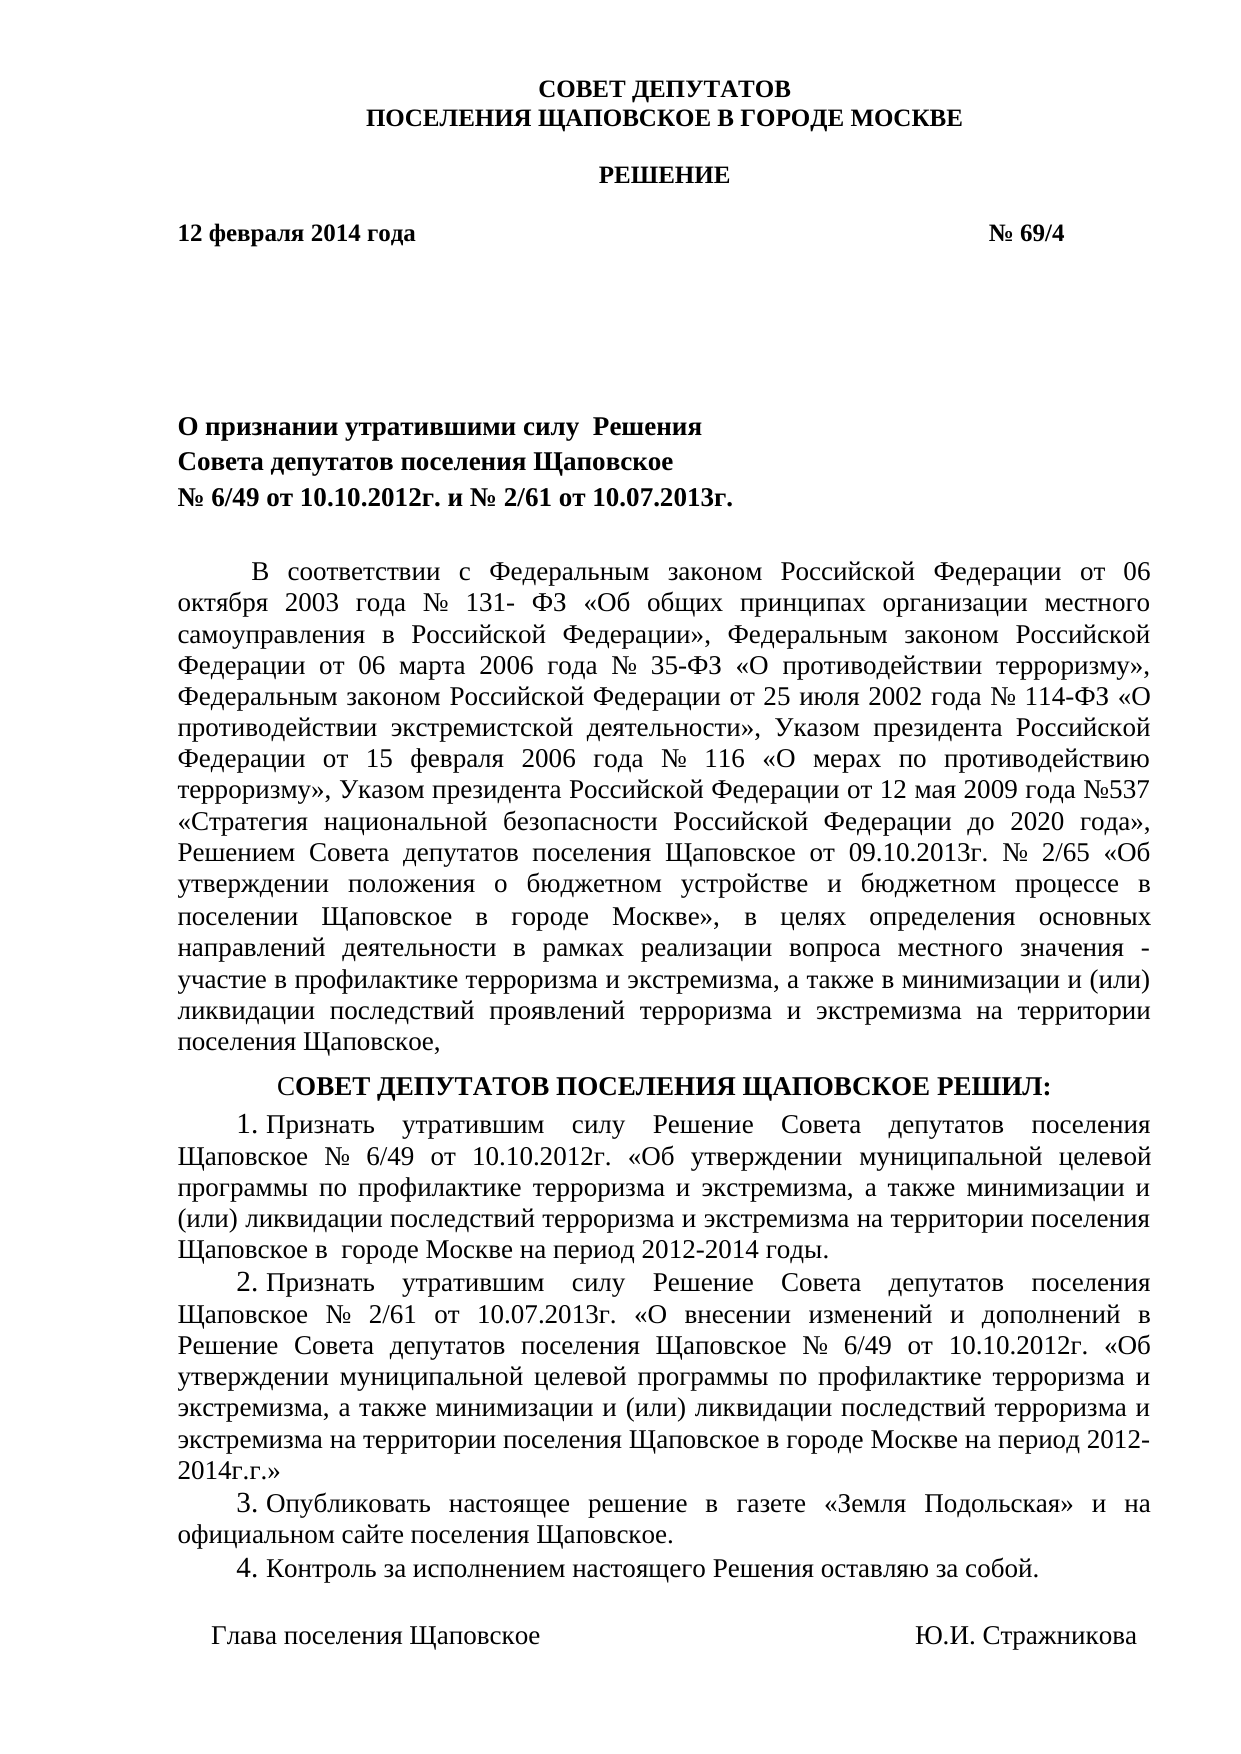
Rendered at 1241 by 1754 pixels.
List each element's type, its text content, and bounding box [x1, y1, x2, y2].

list Признать утратившим силу Решение Совета депутатов поселения Щаповское № 2/61 от 10.07.2013г. «О внесении изменений и дополнений в Решение Совета депутатов поселения Щаповское № 6/49 от 10.10.2012г. «Об утверждении муниципальной целевой программы по профилактике терроризма и экстремизма, а также минимизации и (или) ликвидации последствий терроризма и экстремизма на территории поселения Щаповское в городе Москве на период 2012-2014г.г.» [177, 1264, 1152, 1485]
list Контроль за исполнением настоящего Решения оставляю за собой. [177, 1550, 1152, 1583]
list Опубликовать настоящее решение в газете «Земля Подольская» и на официальном сайте поселения Щаповское. [177, 1485, 1152, 1550]
title СОВЕТ ДЕПУТАТОВ [177, 74, 1152, 103]
title ПОСЕЛЕНИЯ ЩАПОВСКОЕ В ГОРОДЕ МОСКВЕ [177, 103, 1152, 131]
text № 6/49 от 10.10.2012г. и № 2/61 от 10.07.2013г. [177, 481, 1152, 512]
text О признании утратившими силу Решения [177, 410, 1152, 441]
text Совета депутатов поселения Щаповское [177, 445, 1152, 477]
text В соответствии с Федеральным законом Российской Федерации от 06 октября 2003 года № 131- ФЗ «Об общих принципах организации местного самоуправления в Российской Федерации», Федеральным законом Российской Федерации от 06 марта 2006 года № 35-ФЗ «О противодействии терроризму», Федеральным законом Российской Федерации от 25 июля 2002 года № 114-ФЗ «О противодействии экстремистской деятельности», Указом президента Российской Федерации от 15 февраля 2006 года № 116 «О мерах по противодействию терроризму», Указом президента Российской Федерации от 12 мая 2009 года №537 «Стратегия национальной безопасности Российской Федерации до 2020 года», Решением Совета депутатов поселения Щаповское от 09.10.2013г. № 2/65 «Об утверждении положения о бюджетном устройстве и бюджетном процессе в поселении Щаповское в городе Москве», в целях определения основных направлений деятельности в рамках реализации вопроса местного значения - участие в профилактике терроризма и экстремизма, а также в минимизации и (или) ликвидации последствий проявлений терроризма и экстремизма на территории поселения Щаповское, [177, 555, 1152, 1056]
list Признать утратившим силу Решение Совета депутатов поселения Щаповское № 6/49 от 10.10.2012г. «Об утверждении муниципальной целевой программы по профилактике терроризма и экстремизма, а также минимизации и (или) ликвидации последствий терроризма и экстремизма на территории поселения Щаповское в городе Москве на период 2012-2014 годы. [177, 1106, 1152, 1264]
title 12 февраля 2014 года № 69/4 [177, 218, 1152, 246]
title РЕШЕНИЕ [177, 160, 1152, 189]
text Глава поселения Щаповское Ю.И. Стражникова [177, 1619, 1152, 1650]
text СОВЕТ ДЕПУТАТОВ ПОСЕЛЕНИЯ ЩАПОВСКОЕ РЕШИЛ: [177, 1071, 1152, 1102]
